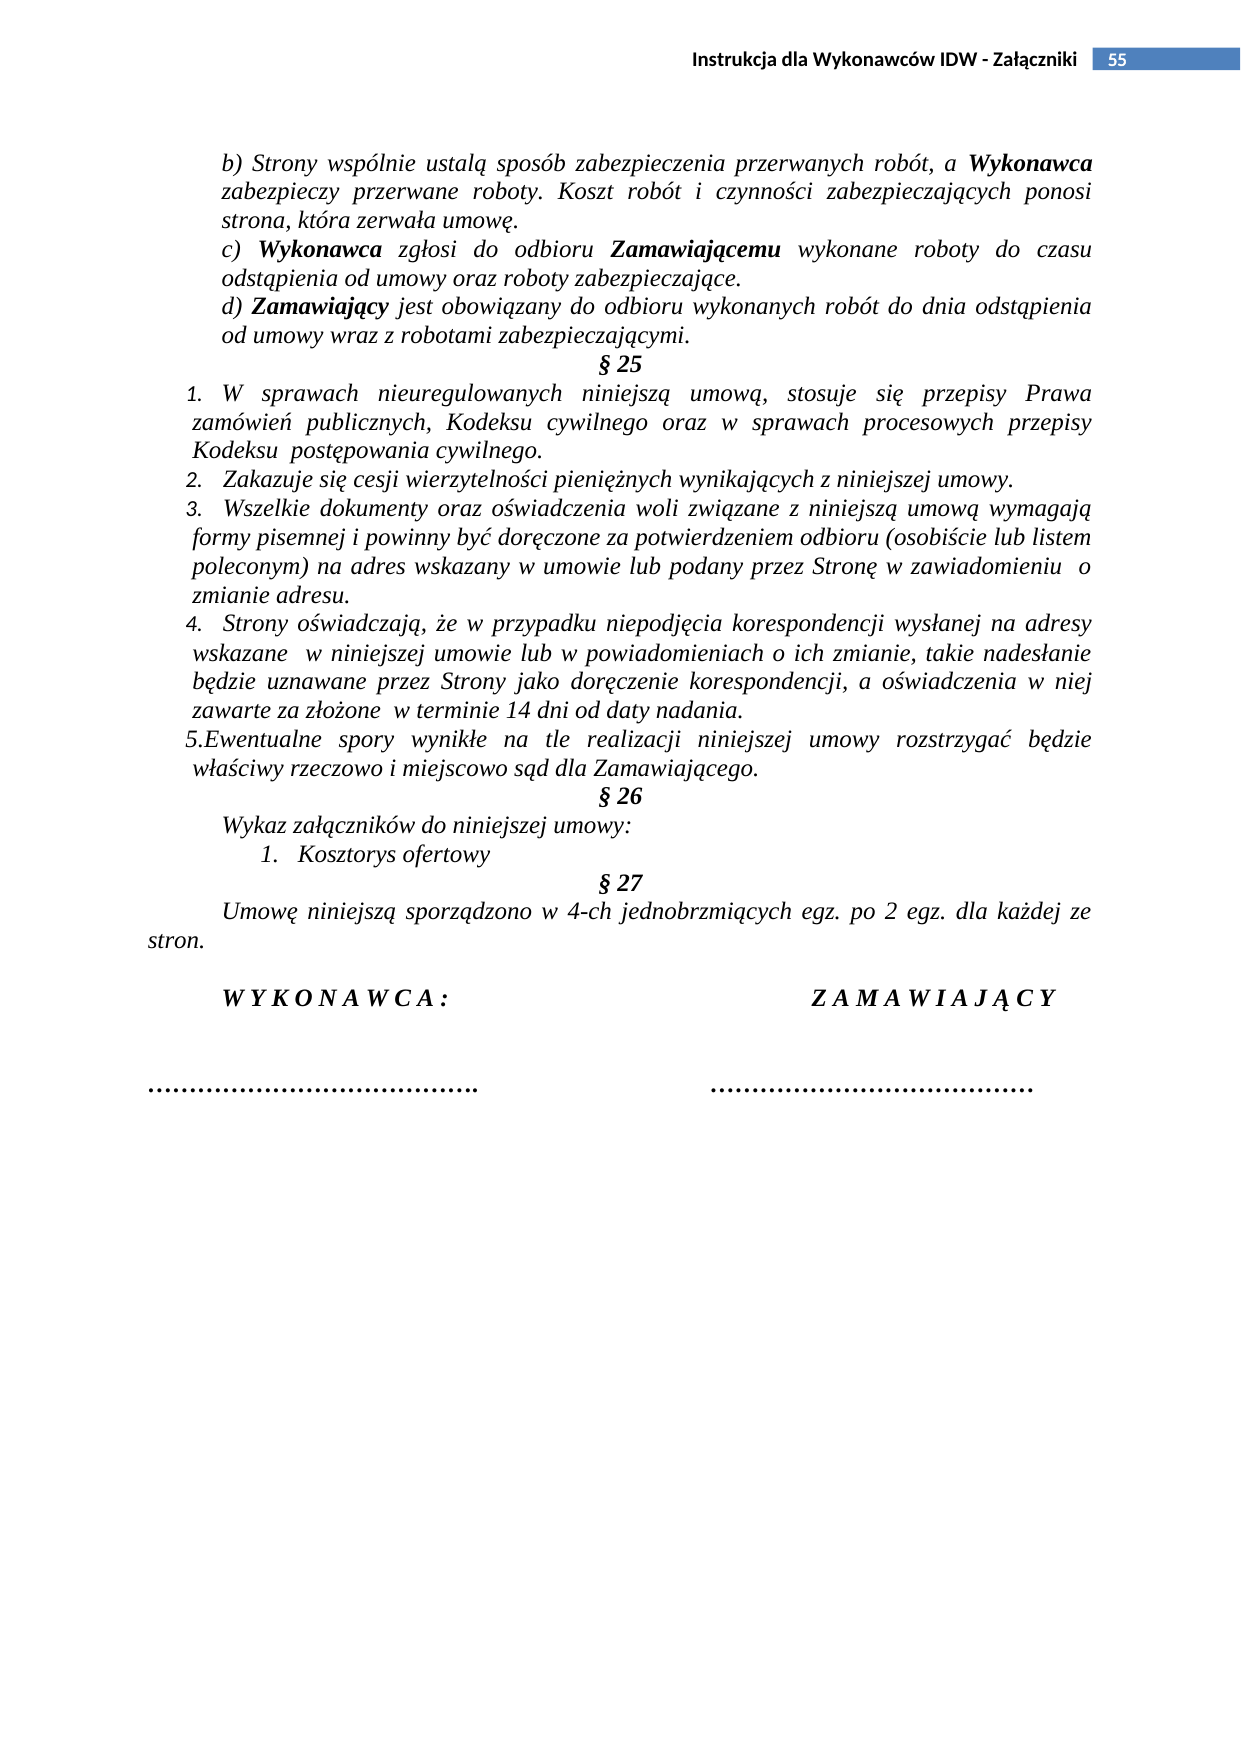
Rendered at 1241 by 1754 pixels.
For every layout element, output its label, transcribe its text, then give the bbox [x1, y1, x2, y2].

list W sprawach nieuregulowanych niniejszą umową, stosuje się przepisy Prawa zamówień publicznych, Kodeksu cywilnego oraz w sprawach procesowych przepisy Kodeksu postępowania cywilnego. [185, 378, 1093, 464]
text b) Strony wspólnie ustalą sposób zabezpieczenia przerwanych robót, a Wykonawca zabezpieczy przerwane roboty. Koszt robót i czynności zabezpieczających ponosi strona, która zerwała umowę. [221, 148, 1093, 234]
text c) Wykonawca zgłosi do odbioru Zamawiającemu wykonane roboty do czasu odstąpienia od umowy oraz roboty zabezpieczające. [221, 234, 1093, 291]
text Umowę niniejszą sporządzono w 4-ch jednobrzmiących egz. po 2 egz. dla każdej ze stron. [148, 896, 1093, 954]
text …………………………………. ………………………………… [148, 1069, 1093, 1098]
list Wszelkie dokumenty oraz oświadczenia woli związane z niniejszą umową wymagają formy pisemnej i powinny być doręczone za potwierdzeniem odbioru (osobiście lub listem poleconym) na adres wskazany w umowie lub podany przez Stronę w zawiadomieniu o zmianie adresu. [185, 493, 1093, 608]
text § 25 [148, 349, 1093, 378]
list Strony oświadczają, że w przypadku niepodjęcia korespondencji wysłanej na adresy wskazane w niniejszej umowie lub w powiadomieniach o ich zmianie, takie nadesłanie będzie uznawane przez Strony jako doręczenie korespondencji, a oświadczenia w niej zawarte za złożone w terminie 14 dni od daty nadania. [185, 608, 1093, 724]
list Zakazuje się cesji wierzytelności pieniężnych wynikających z niniejszej umowy. [185, 464, 1093, 493]
text W Y K O N A W C A : Z A M A W I A J Ą C Y [148, 983, 1093, 1011]
text § 27 [148, 868, 1093, 896]
list Kosztorys ofertowy [260, 839, 1093, 868]
text 5.Ewentualne spory wynikłe na tle realizacji niniejszej umowy rozstrzygać będzie właściwy rzeczowo i miejscowo sąd dla Zamawiającego. [185, 724, 1093, 781]
text Wykaz załączników do niniejszej umowy: [148, 810, 1093, 839]
text d) Zamawiający jest obowiązany do odbioru wykonanych robót do dnia odstąpienia od umowy wraz z robotami zabezpieczającymi. [221, 291, 1093, 349]
text § 26 [148, 781, 1093, 810]
